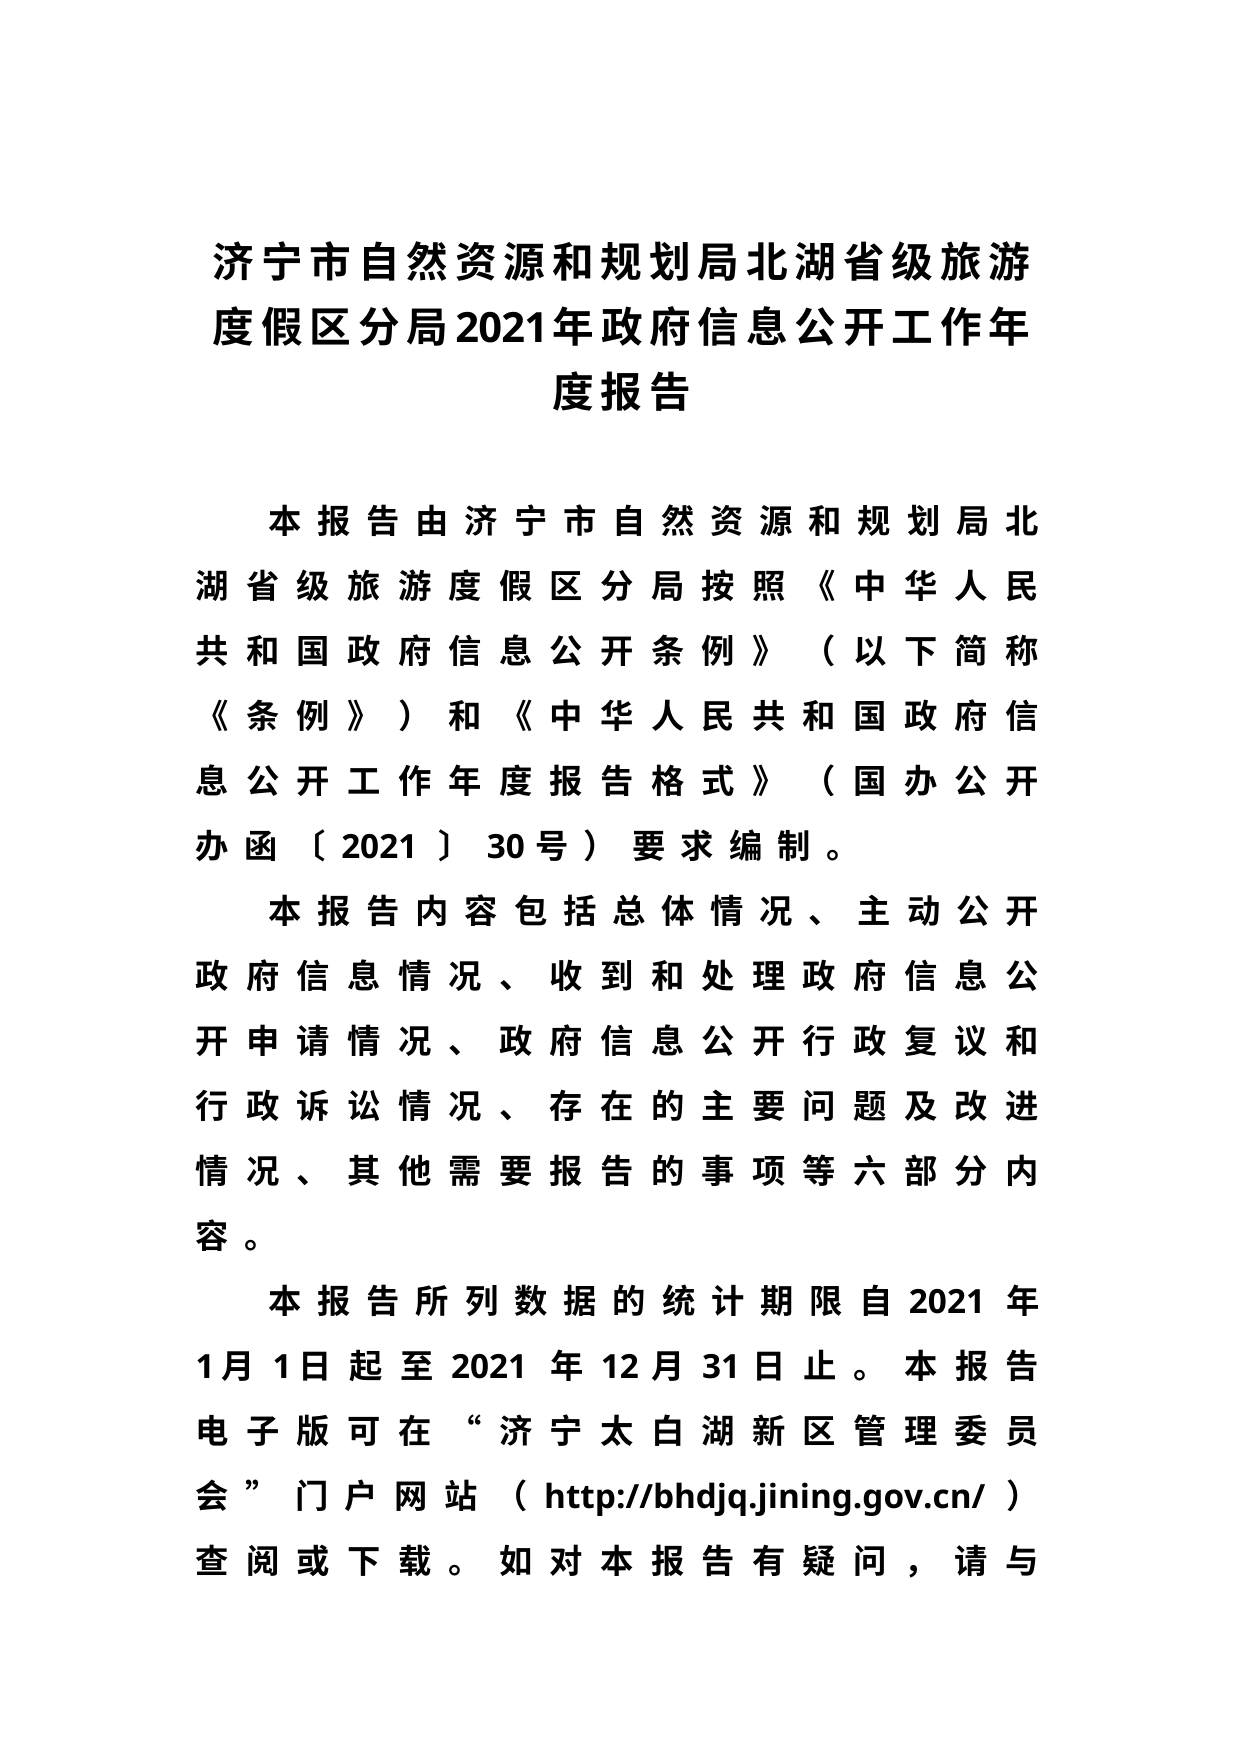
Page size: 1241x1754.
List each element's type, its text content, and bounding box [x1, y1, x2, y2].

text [195, 1267, 1055, 1592]
text 本报告内容包括总体情况、主动公开政府信息情况、收到和处理政府信息公开申请情况、政府信息公开行政复议和行政诉讼情况、存在的主要问题及改进情况、其他需要报告的事项等六部分内容。 [195, 877, 1055, 1267]
text 济宁市自然资源和规划局北湖省级旅游度假区分局2021年政府信息公开工作年度报告 [195, 227, 1055, 422]
text 本报告由济宁市自然资源和规划局北湖省级旅游度假区分局按照《中华人民共和国政府信息公开条例》（以下简称《条例》）和《中华人民共和国政府信息公开工作年度报告格式》（国办公开办函〔2021〕30号）要求编制。 [195, 487, 1055, 877]
